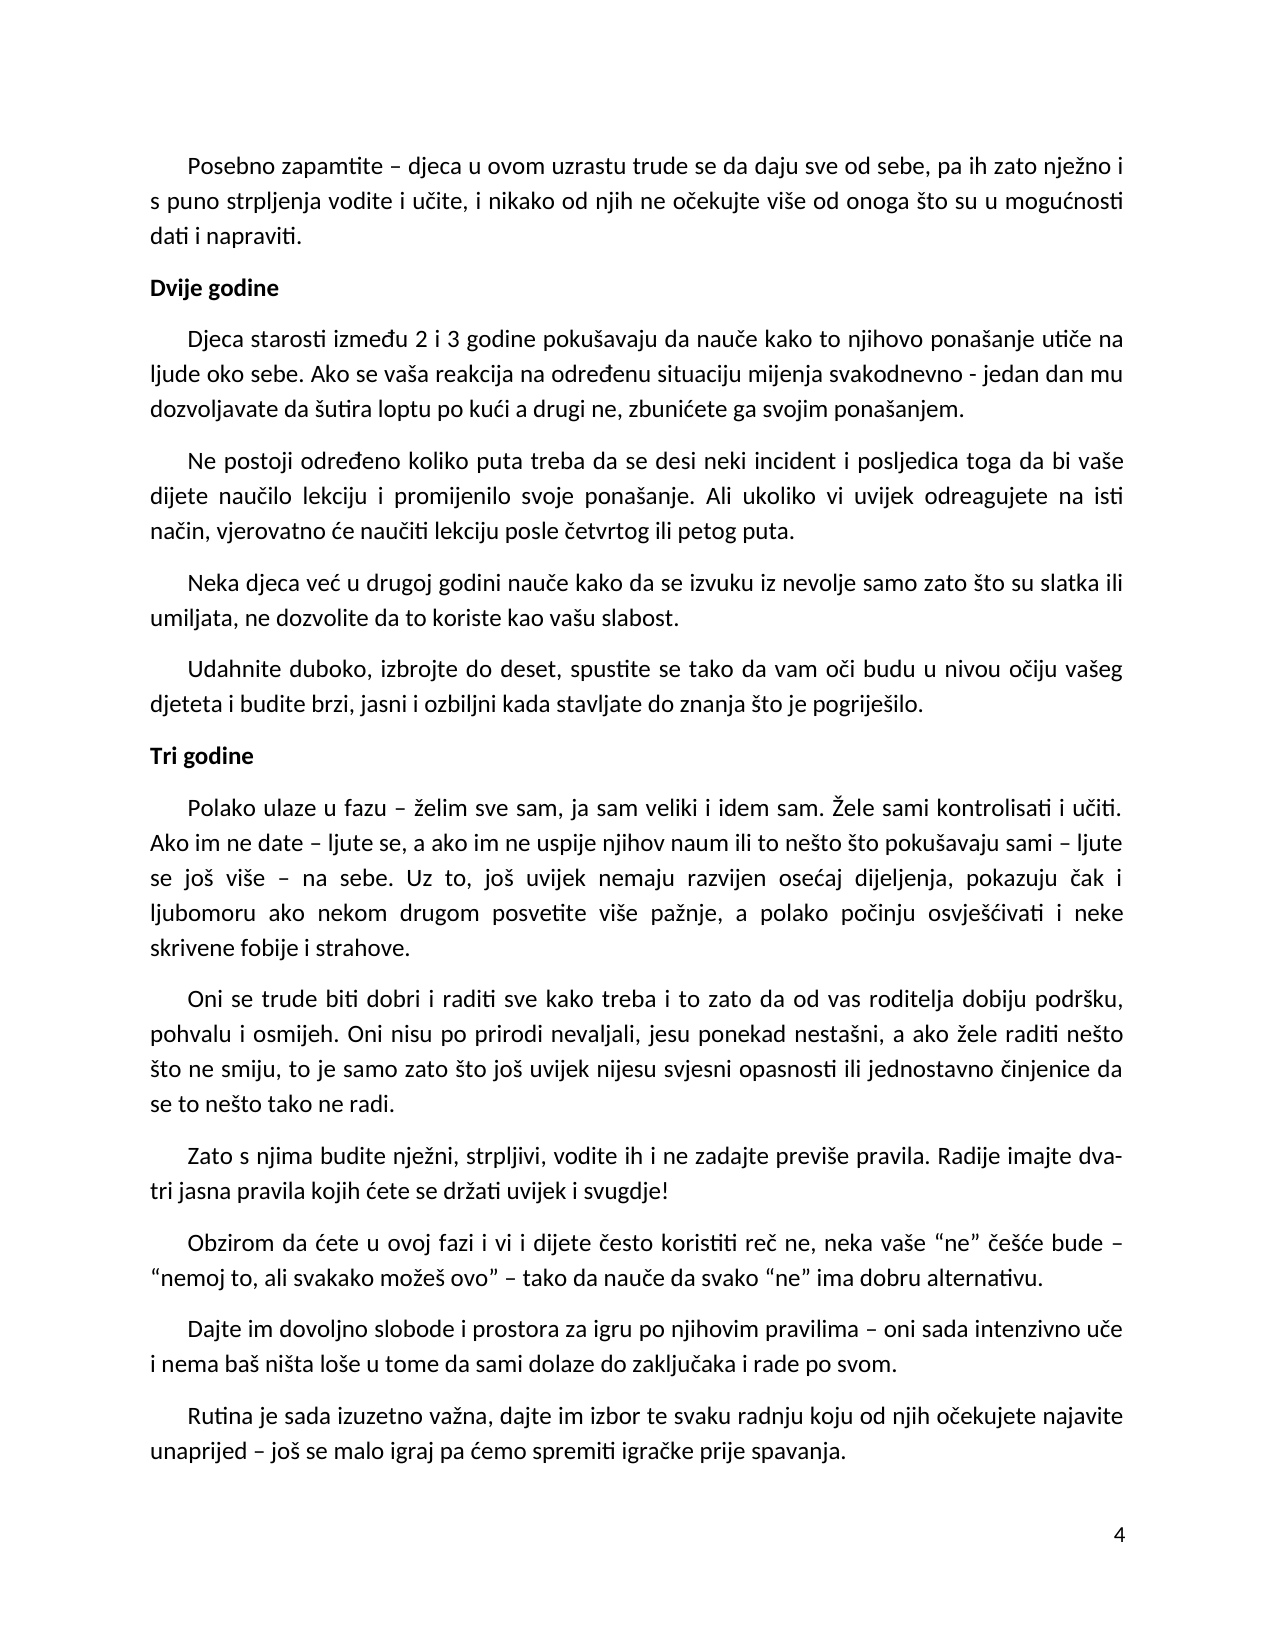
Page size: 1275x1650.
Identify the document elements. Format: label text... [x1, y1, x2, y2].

text Rutina je sada izuzetno važna, dajte im izbor te svaku radnju koju od njih očekujete najavite unaprijed – još se malo igraj pa ćemo spremiti igračke prije spavanja. [150, 1400, 1125, 1466]
text Oni se trude biti dobri i raditi sve kako treba i to zato da od vas roditelja dobiju podršku, pohvalu i osmijeh. Oni nisu po prirodi nevaljali, jesu ponekad nestašni, a ako žele raditi nešto što ne smiju, to je samo zato što još uvijek nijesu svjesni opasnosti ili jednostavno činjenice da se to nešto tako ne radi. [150, 983, 1125, 1119]
text Udahnite duboko, izbrojte do deset, spustite se tako da vam oči budu u nivou očiju vašeg djeteta i budite brzi, jasni i ozbiljni kada stavljate do znanja što je pogriješilo. [150, 653, 1125, 719]
text Zato s njima budite nježni, strpljivi, vodite ih i ne zadajte previše pravila. Radije imajte dva-tri jasna pravila kojih ćete se držati uvijek i svugdje! [150, 1140, 1125, 1206]
text Polako ulaze u fazu – želim sve sam, ja sam veliki i idem sam. Žele sami kontrolisati i učiti. Ako im ne date – ljute se, a ako im ne uspije njihov naum ili to nešto što pokušavaju sami – ljute se još više – na sebe. Uz to, još uvijek nemaju razvijen osećaj dijeljenja, pokazuju čak i ljubomoru ako nekom drugom posvetite više pažnje, a polako počinju osvješćivati i neke skrivene fobije i strahove. [150, 792, 1125, 962]
text Dvije godine [150, 272, 1125, 302]
text Djeca starosti između 2 i 3 godine pokušavaju da nauče kako to njihovo ponašanje utiče na ljude oko sebe. Ako se vaša reakcija na određenu situaciju mijenja svakodnevno - jedan dan mu dozvoljavate da šutira loptu po kući a drugi ne, zbunićete ga svojim ponašanjem. [150, 323, 1125, 424]
text Ne postoji određeno koliko puta treba da se desi neki incident i posljedica toga da bi vaše dijete naučilo lekciju i promijenilo svoje ponašanje. Ali ukoliko vi uvijek odreagujete na isti način, vjerovatno će naučiti lekciju posle četvrtog ili petog puta. [150, 445, 1125, 546]
text Dajte im dovoljno slobode i prostora za igru po njihovim pravilima – oni sada intenzivno uče i nema baš ništa loše u tome da sami dolaze do zaključaka i rade po svom. [150, 1313, 1125, 1379]
text Neka djeca već u drugoj godini nauče kako da se izvuku iz nevolje samo zato što su slatka ili umiljata, ne dozvolite da to koriste kao vašu slabost. [150, 567, 1125, 632]
text Tri godine [150, 740, 1125, 771]
text Posebno zapamtite – djeca u ovom uzrastu trude se da daju sve od sebe, pa ih zato nježno i s puno strpljenja vodite i učite, i nikako od njih ne očekujte više od onoga što su u mogućnosti dati i napraviti. [150, 150, 1125, 251]
text Obzirom da ćete u ovoj fazi i vi i dijete često koristiti reč ne, neka vaše “ne” češće bude – “nemoj to, ali svakako možeš ovo” – tako da nauče da svako “ne” ima dobru alternativu. [150, 1227, 1125, 1292]
